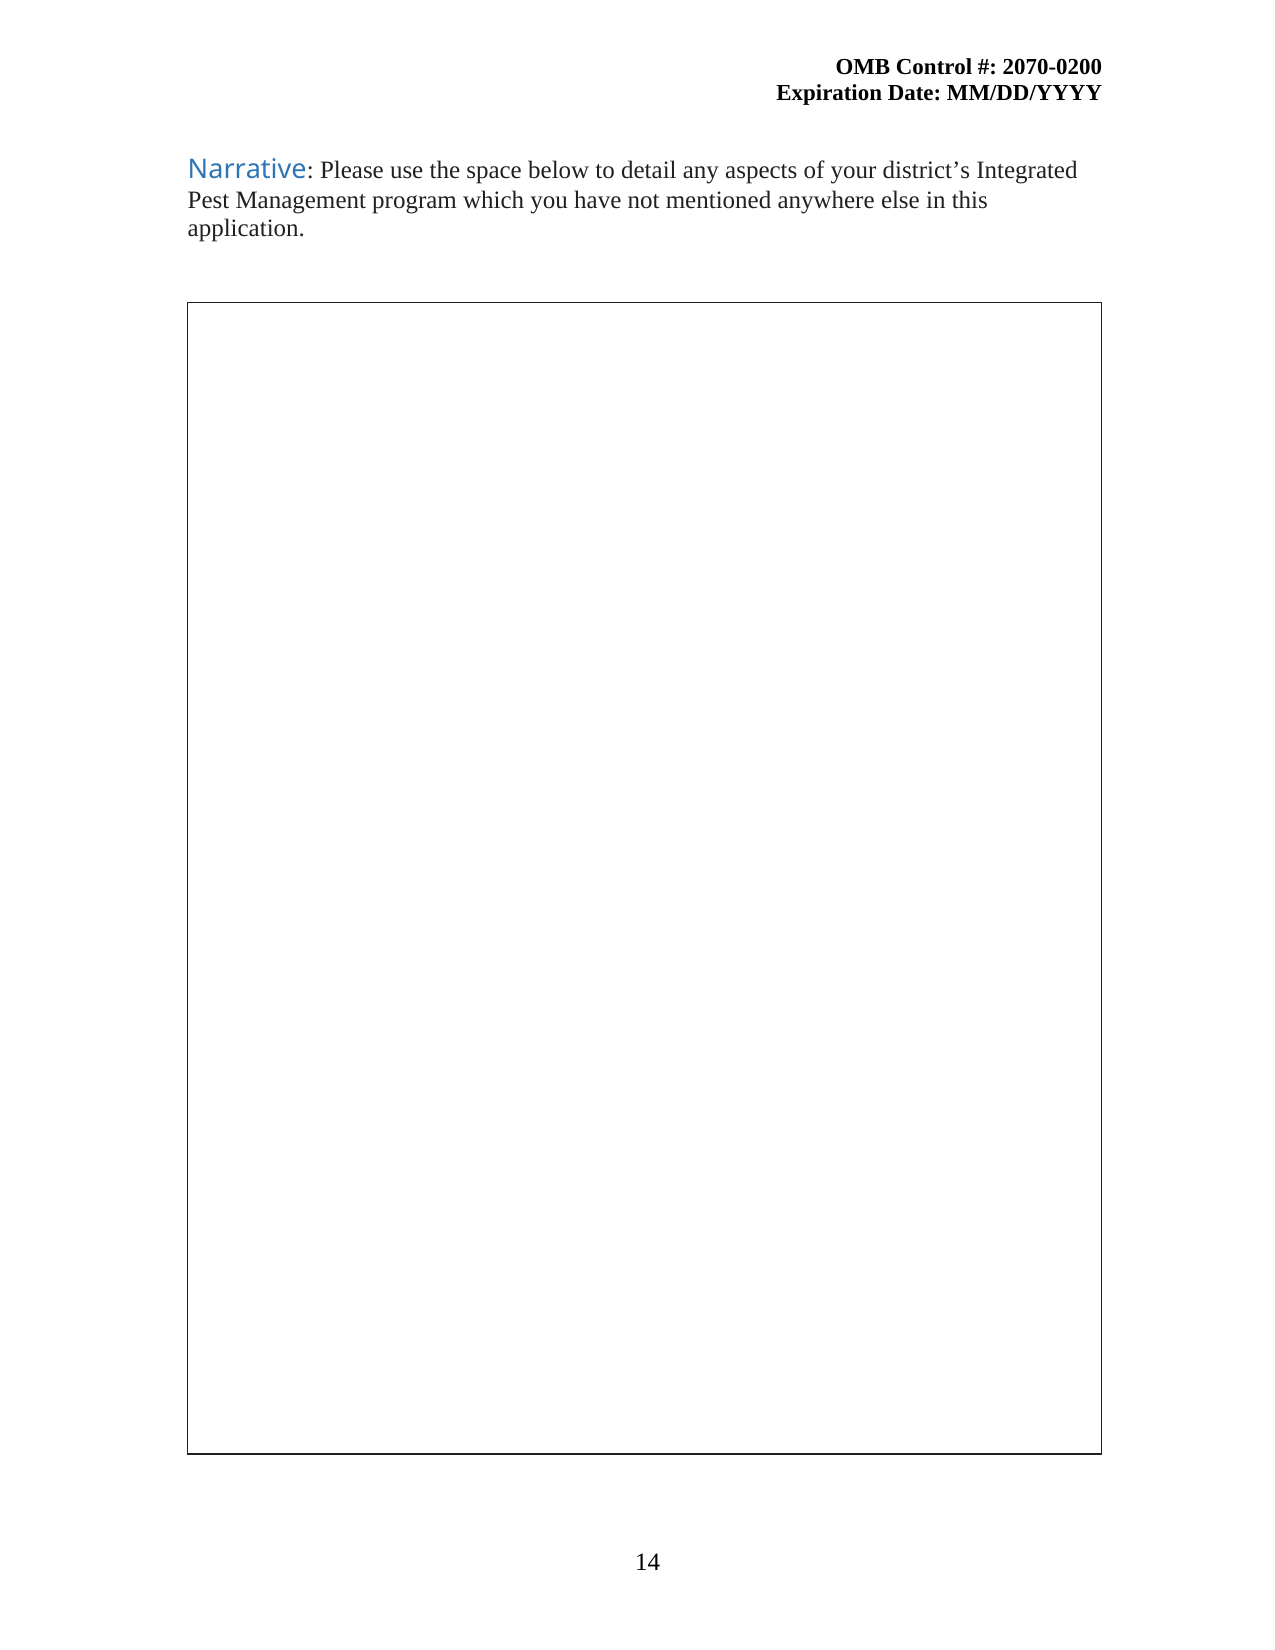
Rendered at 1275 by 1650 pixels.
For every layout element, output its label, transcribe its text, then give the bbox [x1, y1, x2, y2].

text Narrative: Please use the space below to detail any aspects of your district’s Integrated Pest Management program which you have not mentioned anywhere else in this application. [187, 150, 1086, 242]
